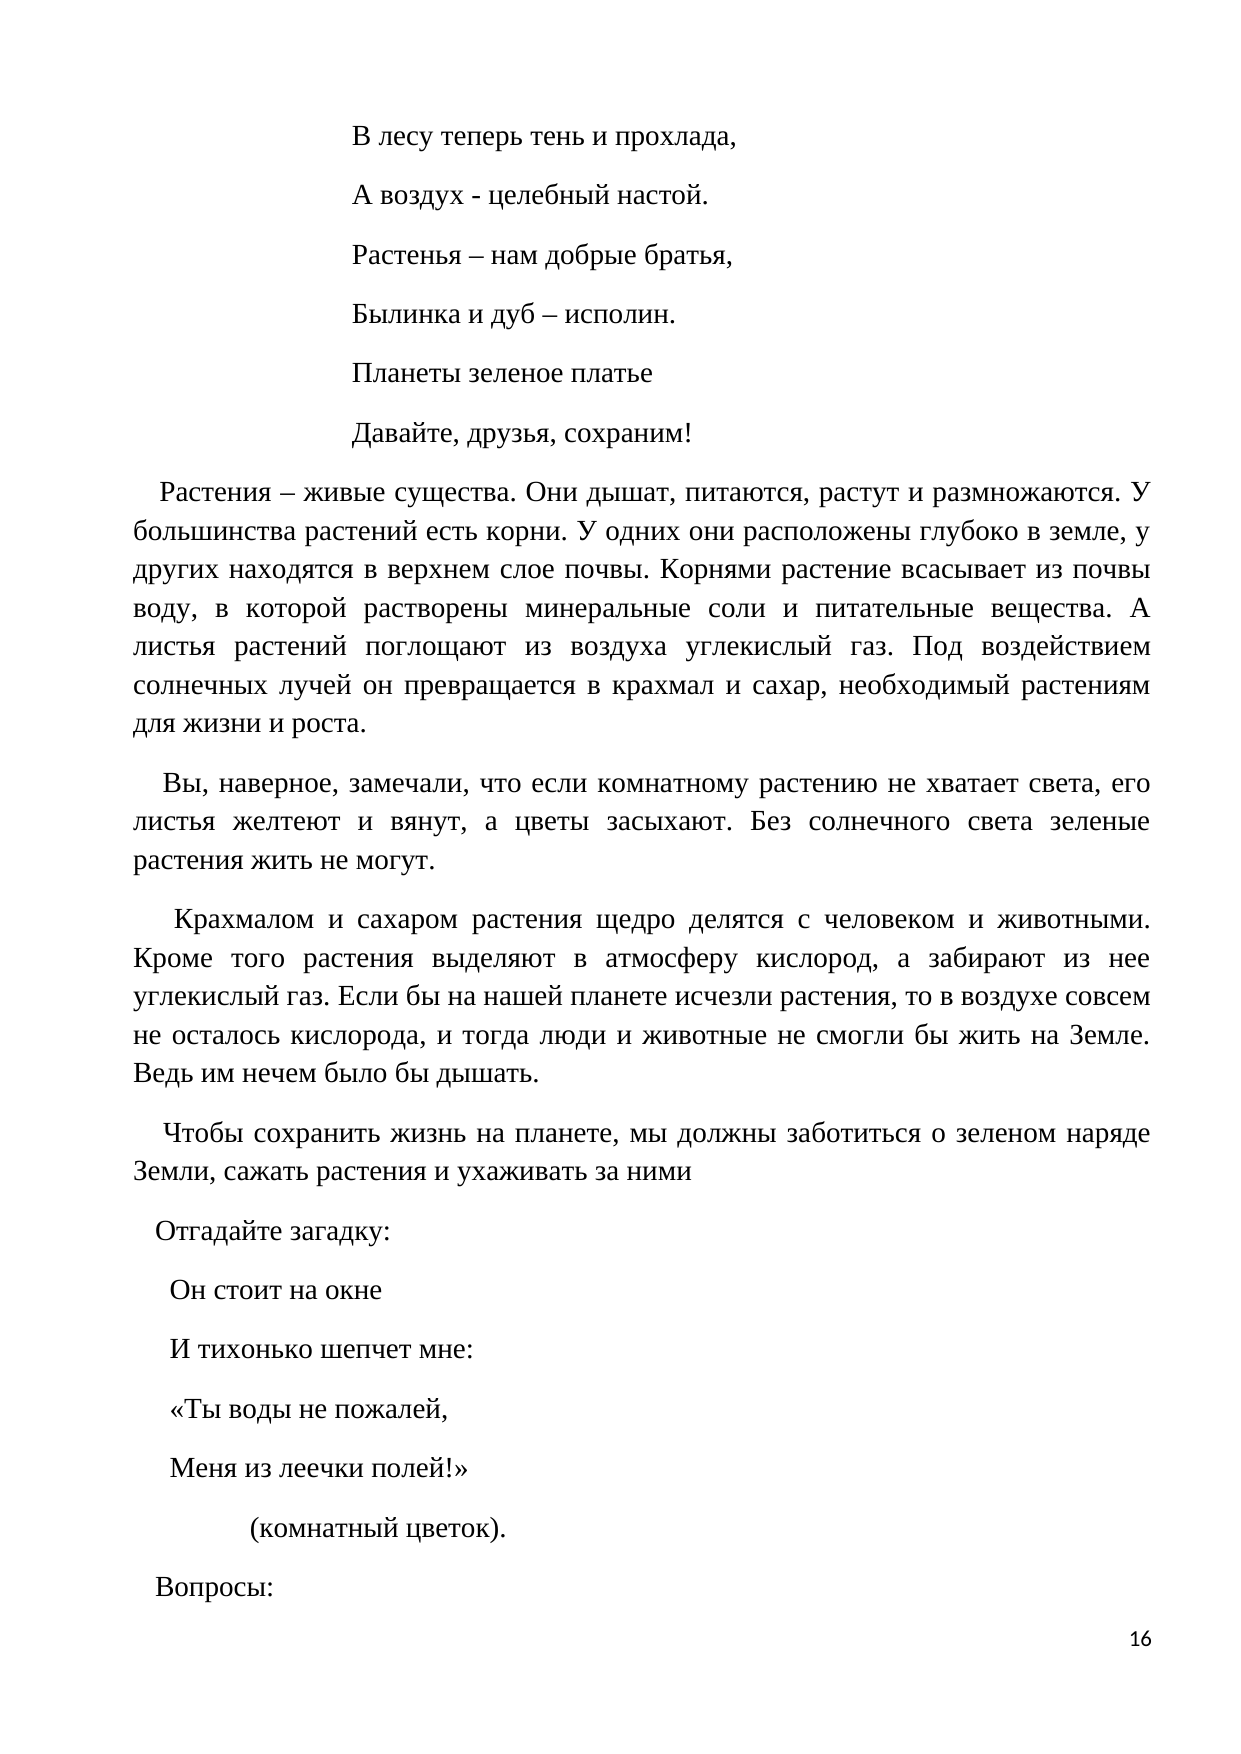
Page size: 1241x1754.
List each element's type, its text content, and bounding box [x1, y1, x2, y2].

text Вы, наверное, замечали, что если комнатному растению не хватает света, его листья желтеют и вянут, а цветы засыхают. Без солнечного света зеленые растения жить не могут. [133, 765, 1152, 876]
text Былинка и дуб – исполин. [133, 296, 1152, 330]
text Планеты зеленое платье [133, 356, 1152, 389]
text Меня из леечки полей!» [133, 1450, 1152, 1484]
text Растения – живые существа. Они дышат, питаются, растут и размножаются. У большинства растений есть корни. У одних они расположены глубоко в земле, у других находятся в верхнем слое почвы. Корнями растение всасывает из почвы воду, в которой растворены минеральные соли и питательные вещества. А листья растений поглощают из воздуха углекислый газ. Под воздействием солнечных лучей он превращается в крахмал и сахар, необходимый растениям для жизни и роста. [133, 474, 1152, 739]
text А воздух - целебный настой. [133, 177, 1152, 211]
text Крахмалом и сахаром растения щедро делятся с человеком и животными. Кроме того растения выделяют в атмосферу кислород, а забирают из нее углекислый газ. Если бы на нашей планете исчезли растения, то в воздухе совсем не осталось кислорода, и тогда люди и животные не смогли бы жить на Земле. Ведь им нечем было бы дышать. [133, 901, 1152, 1089]
text Он стоит на окне [133, 1272, 1152, 1306]
text Растенья – нам добрые братья, [133, 237, 1152, 270]
text И тихонько шепчет мне: [133, 1332, 1152, 1365]
text (комнатный цветок). [133, 1510, 1152, 1543]
text Давайте, друзья, сохраним! [133, 415, 1152, 448]
text Чтобы сохранить жизнь на планете, мы должны заботиться о зеленом наряде Земли, сажать растения и ухаживать за ними [133, 1115, 1152, 1187]
text Отгадайте загадку: [133, 1213, 1152, 1246]
text В лесу теперь тень и прохлада, [133, 118, 1152, 152]
text «Ты воды не пожалей, [133, 1391, 1152, 1424]
text Вопросы: [133, 1569, 1152, 1603]
